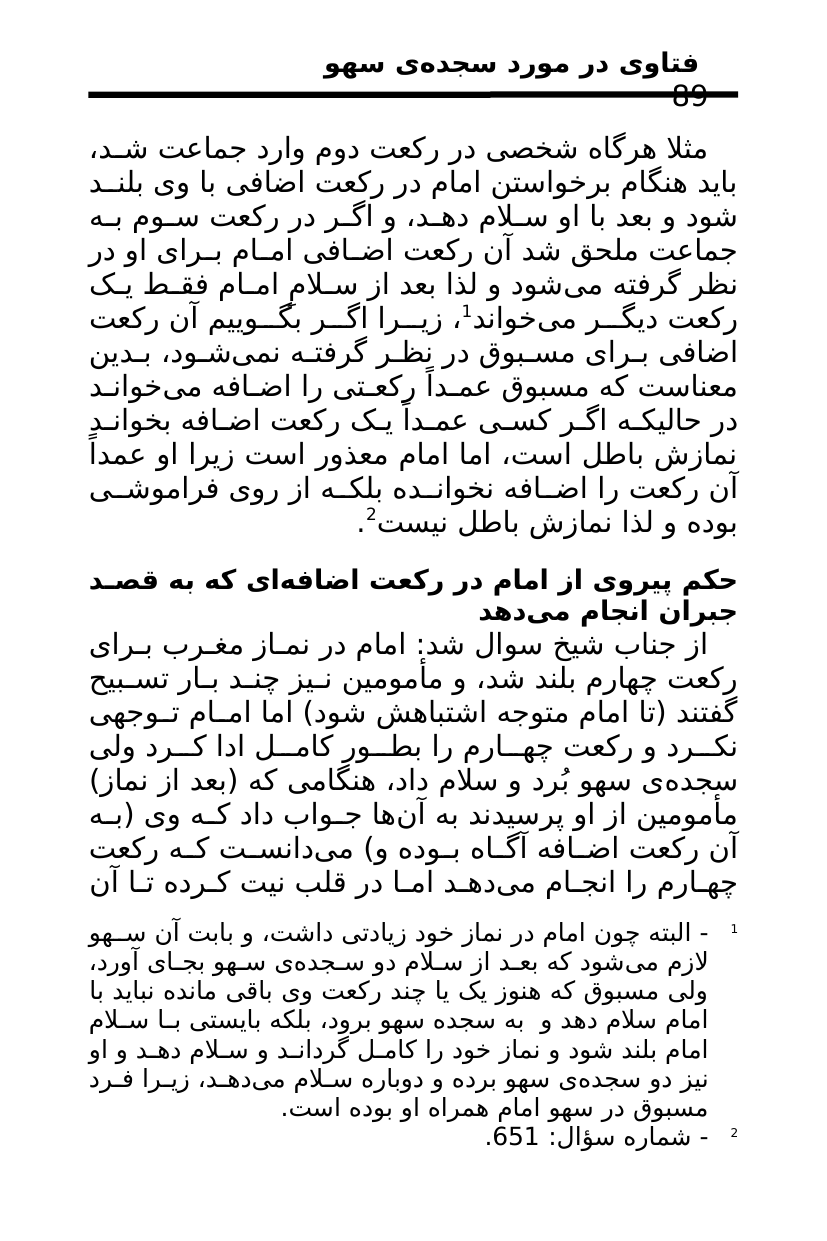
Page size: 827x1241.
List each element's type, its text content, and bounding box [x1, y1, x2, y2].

text مثلا هرگاه شخصی در رکعت دوم وارد جماعت شد، باید هنگام برخواستن امام در رکعت اضافی با وی بلند شود و بعد با او سلام دهد، و اگر در رکعت سوم به جماعت ملحق شد آن رکعت اضافی امام برای او در نظر گرفته می‌شود و لذا بعد از سلامِ امام فقط یک رکعت دیگر می‌خواند، زیرا اگر بگوییم آن رکعت اضافی برای مسبوق در نظر گرفته نمی‌شود، بدین معناست که مسبوق عمداً رکعتی را اضافه می‌خواند در حالیکه اگر کسی عمداً یک رکعت اضافه بخواند نمازش باطل است، اما امام معذور است زیرا او عمداً آن رکعت را اضافه نخوانده بلکه از روی فراموشی بوده و لذا نمازش باطل نیست. [89, 132, 738, 539]
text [89, 627, 738, 899]
text حکم پیروی از امام در رکعت اضافه‌ای که به قصد جبران انجام می‌دهد [89, 564, 738, 627]
